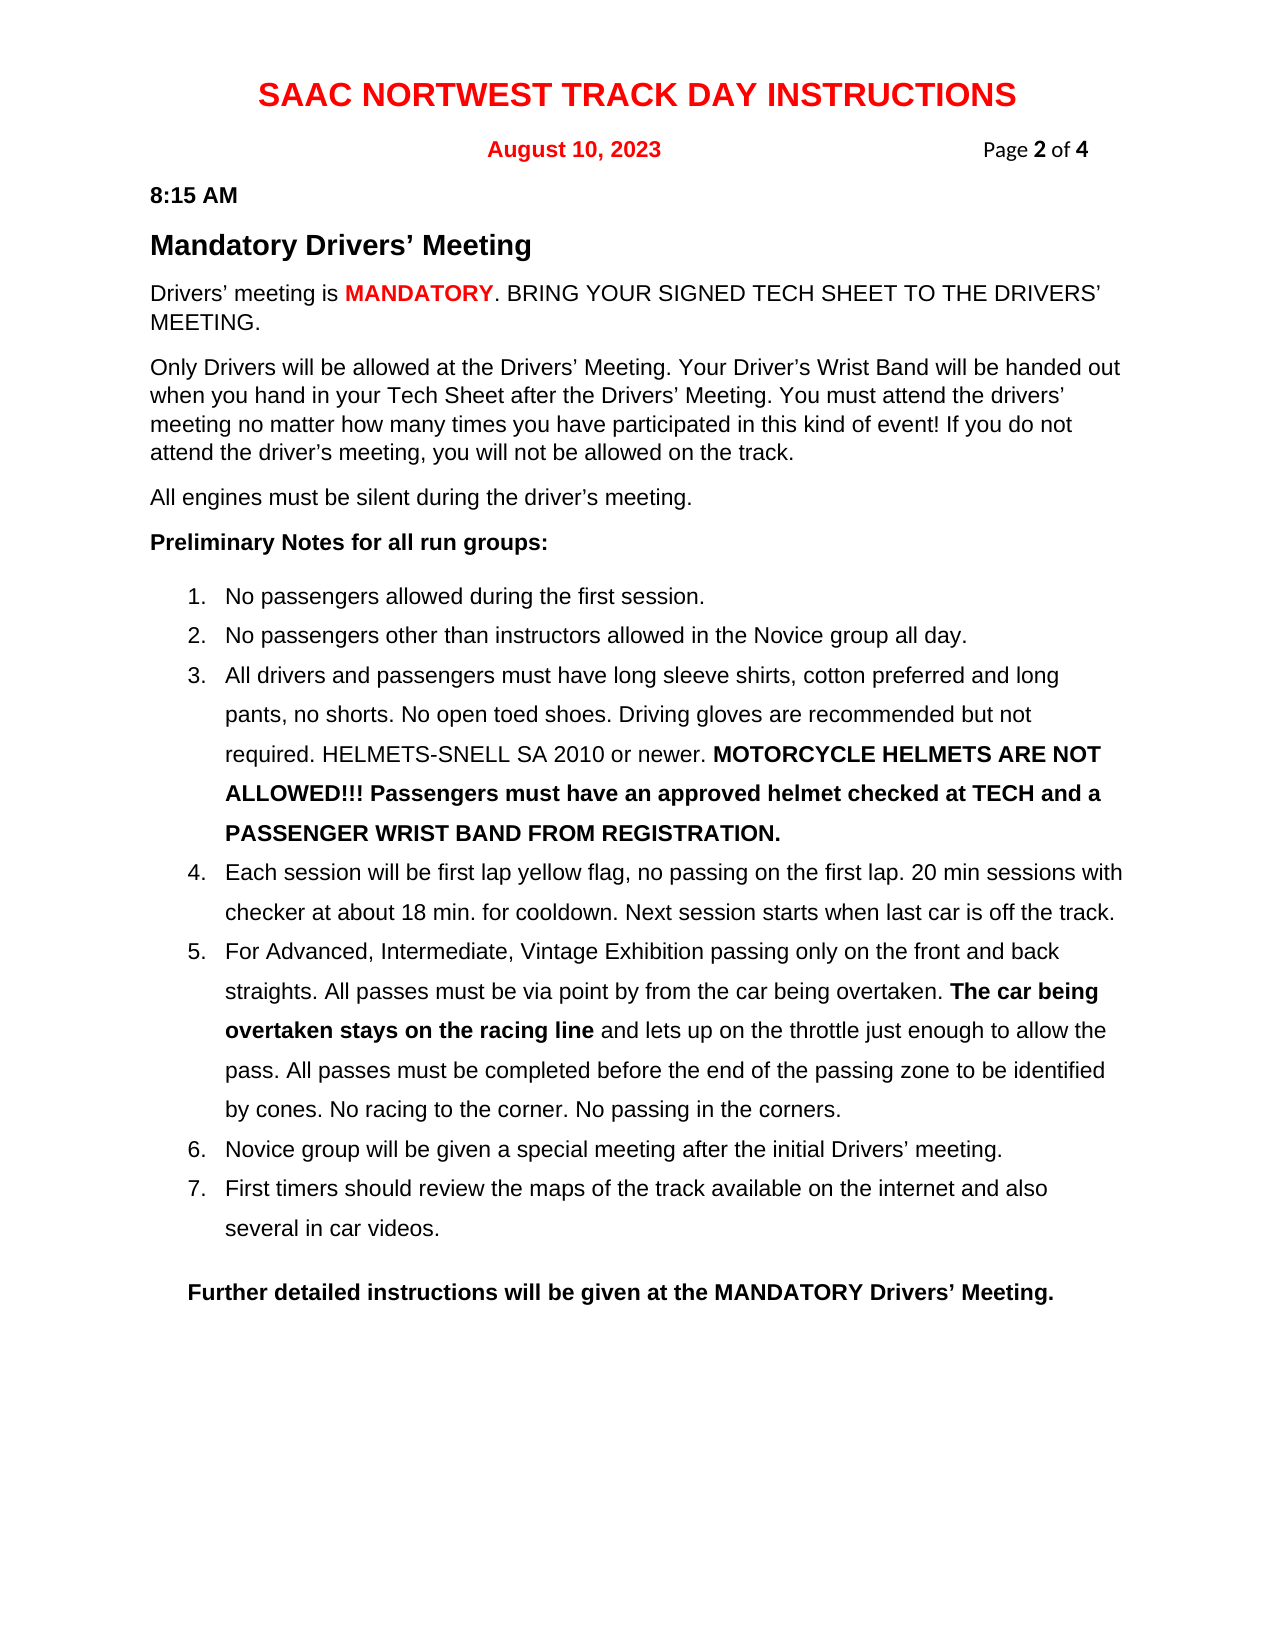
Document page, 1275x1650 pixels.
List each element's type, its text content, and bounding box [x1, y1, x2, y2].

list All drivers and passengers must have long sleeve shirts, cotton preferred and long pants, no shorts. No open toed shoes. Driving gloves are recommended but not required. HELMETS-SNELL SA 2010 or newer. MOTORCYCLE HELMETS ARE NOT ALLOWED!!! Passengers must have an approved helmet checked at TECH and a PASSENGER WRIST BAND FROM REGISTRATION. [187, 662, 1125, 846]
text Mandatory Drivers’ Meeting [150, 227, 1125, 261]
list For Advanced, Intermediate, Vintage Exhibition passing only on the front and back straights. All passes must be via point by from the car being overtaken. The car being overtaken stays on the racing line and lets up on the throttle just enough to allow the pass. All passes must be completed before the end of the passing zone to be identified by cones. No racing to the corner. No passing in the corners. [187, 938, 1125, 1122]
text 8:15 AM [150, 182, 1125, 209]
list No passengers allowed during the first session. [187, 583, 1125, 609]
list Each session will be first lap yellow flag, no passing on the first lap. 20 min sessions with checker at about 18 min. for cooldown. Next session starts when last car is off the track. [187, 859, 1125, 925]
text Further detailed instructions will be given at the MANDATORY Drivers’ Meeting. [187, 1279, 1125, 1305]
text Drivers’ meeting is MANDATORY. BRING YOUR SIGNED TECH SHEET TO THE DRIVERS’ MEETING. [150, 280, 1125, 335]
text All engines must be silent during the driver’s meeting. [150, 484, 1125, 511]
list Novice group will be given a special meeting after the initial Drivers’ meeting. [187, 1136, 1125, 1162]
list First timers should review the maps of the track available on the internet and also several in car videos. [187, 1175, 1125, 1241]
list No passengers other than instructors allowed in the Novice group all day. [187, 622, 1125, 649]
text Only Drivers will be allowed at the Drivers’ Meeting. Your Driver’s Wrist Band will be handed out when you hand in your Tech Sheet after the Drivers’ Meeting. You must attend the drivers’ meeting no matter how many times you have participated in this kind of event! If you do not attend the driver’s meeting, you will not be allowed on the track. [150, 354, 1125, 466]
text Preliminary Notes for all run groups: [150, 529, 1125, 556]
